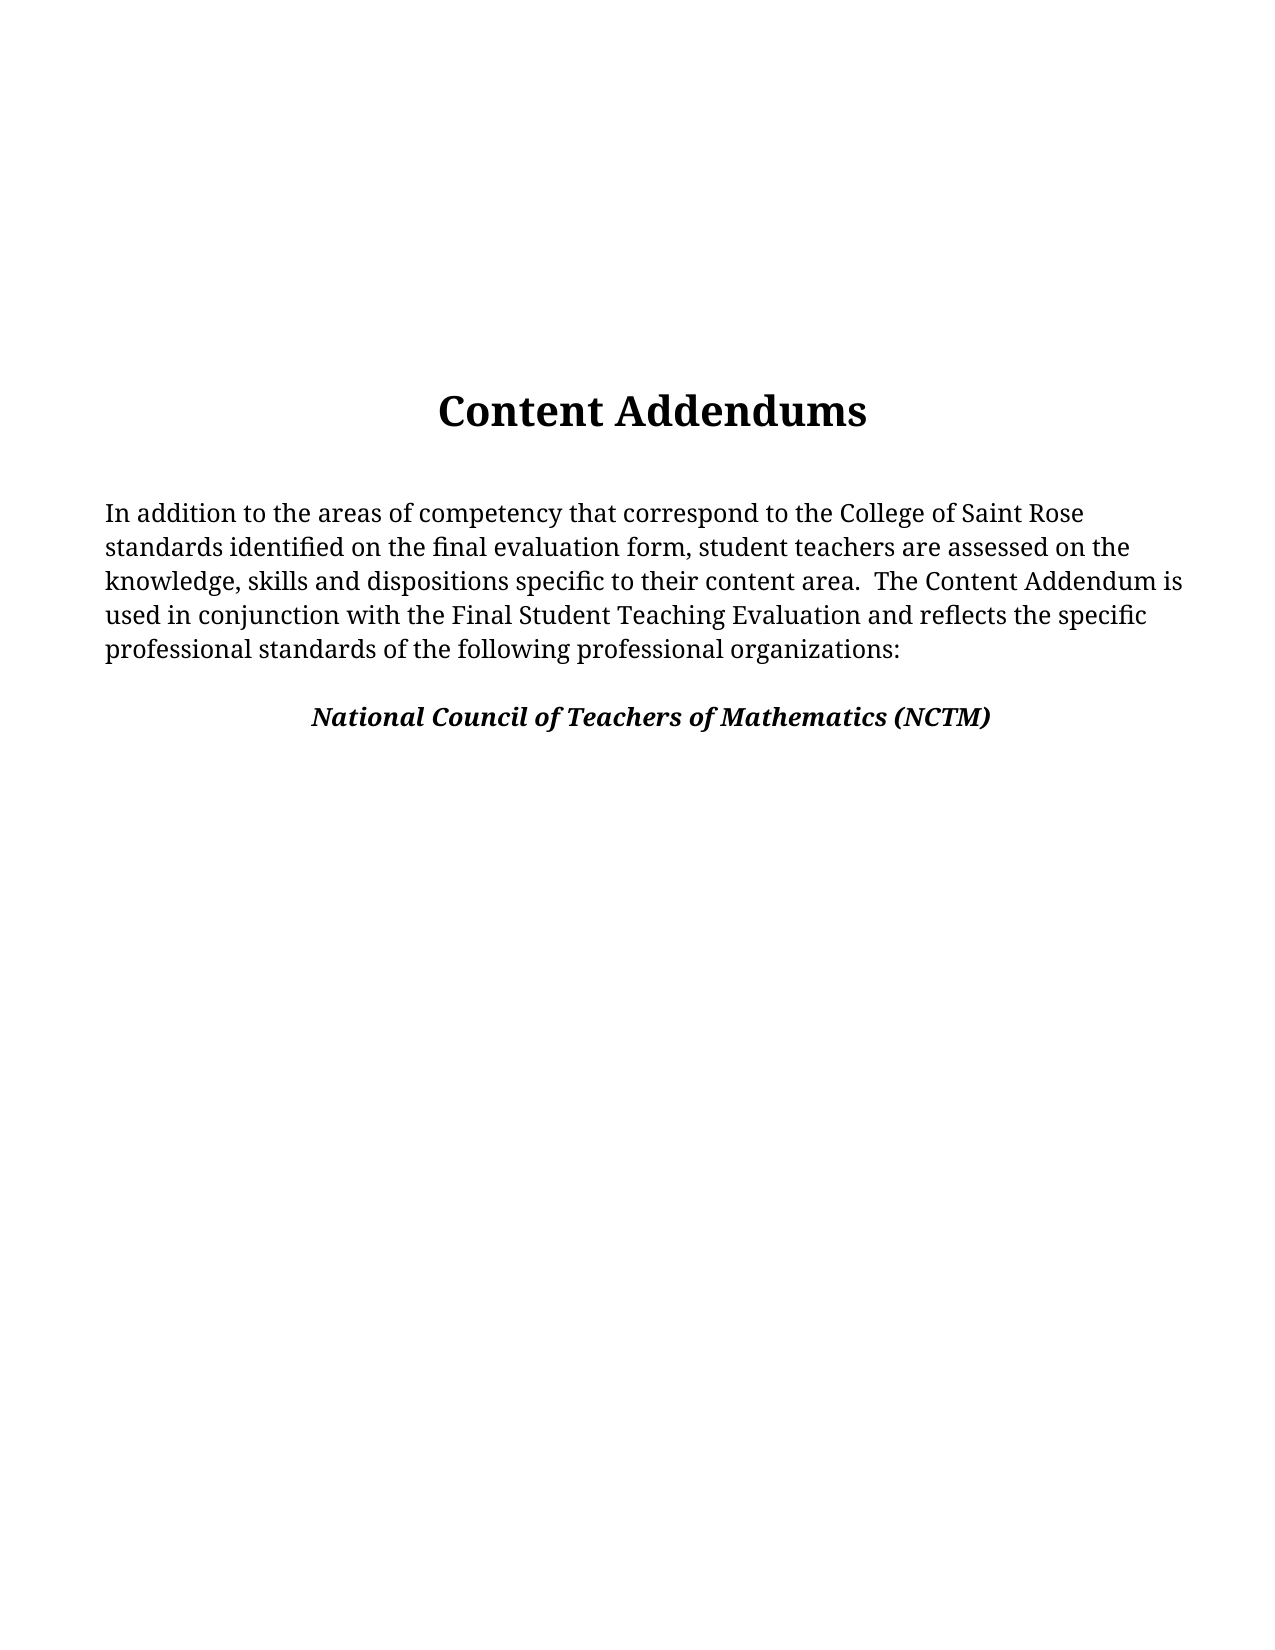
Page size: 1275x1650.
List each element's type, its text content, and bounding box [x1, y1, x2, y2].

text National Council of Teachers of Mathematics (NCTM) [105, 700, 1200, 734]
text In addition to the areas of competency that correspond to the College of Saint Rose standards identified on the final evaluation form, student teachers are assessed on the knowledge, skills and dispositions specific to their content area. The Content Addendum is used in conjunction with the Final Student Teaching Evaluation and reflects the specific professional standards of the following professional organizations: [105, 496, 1200, 666]
text Content Addendums [105, 382, 1200, 439]
